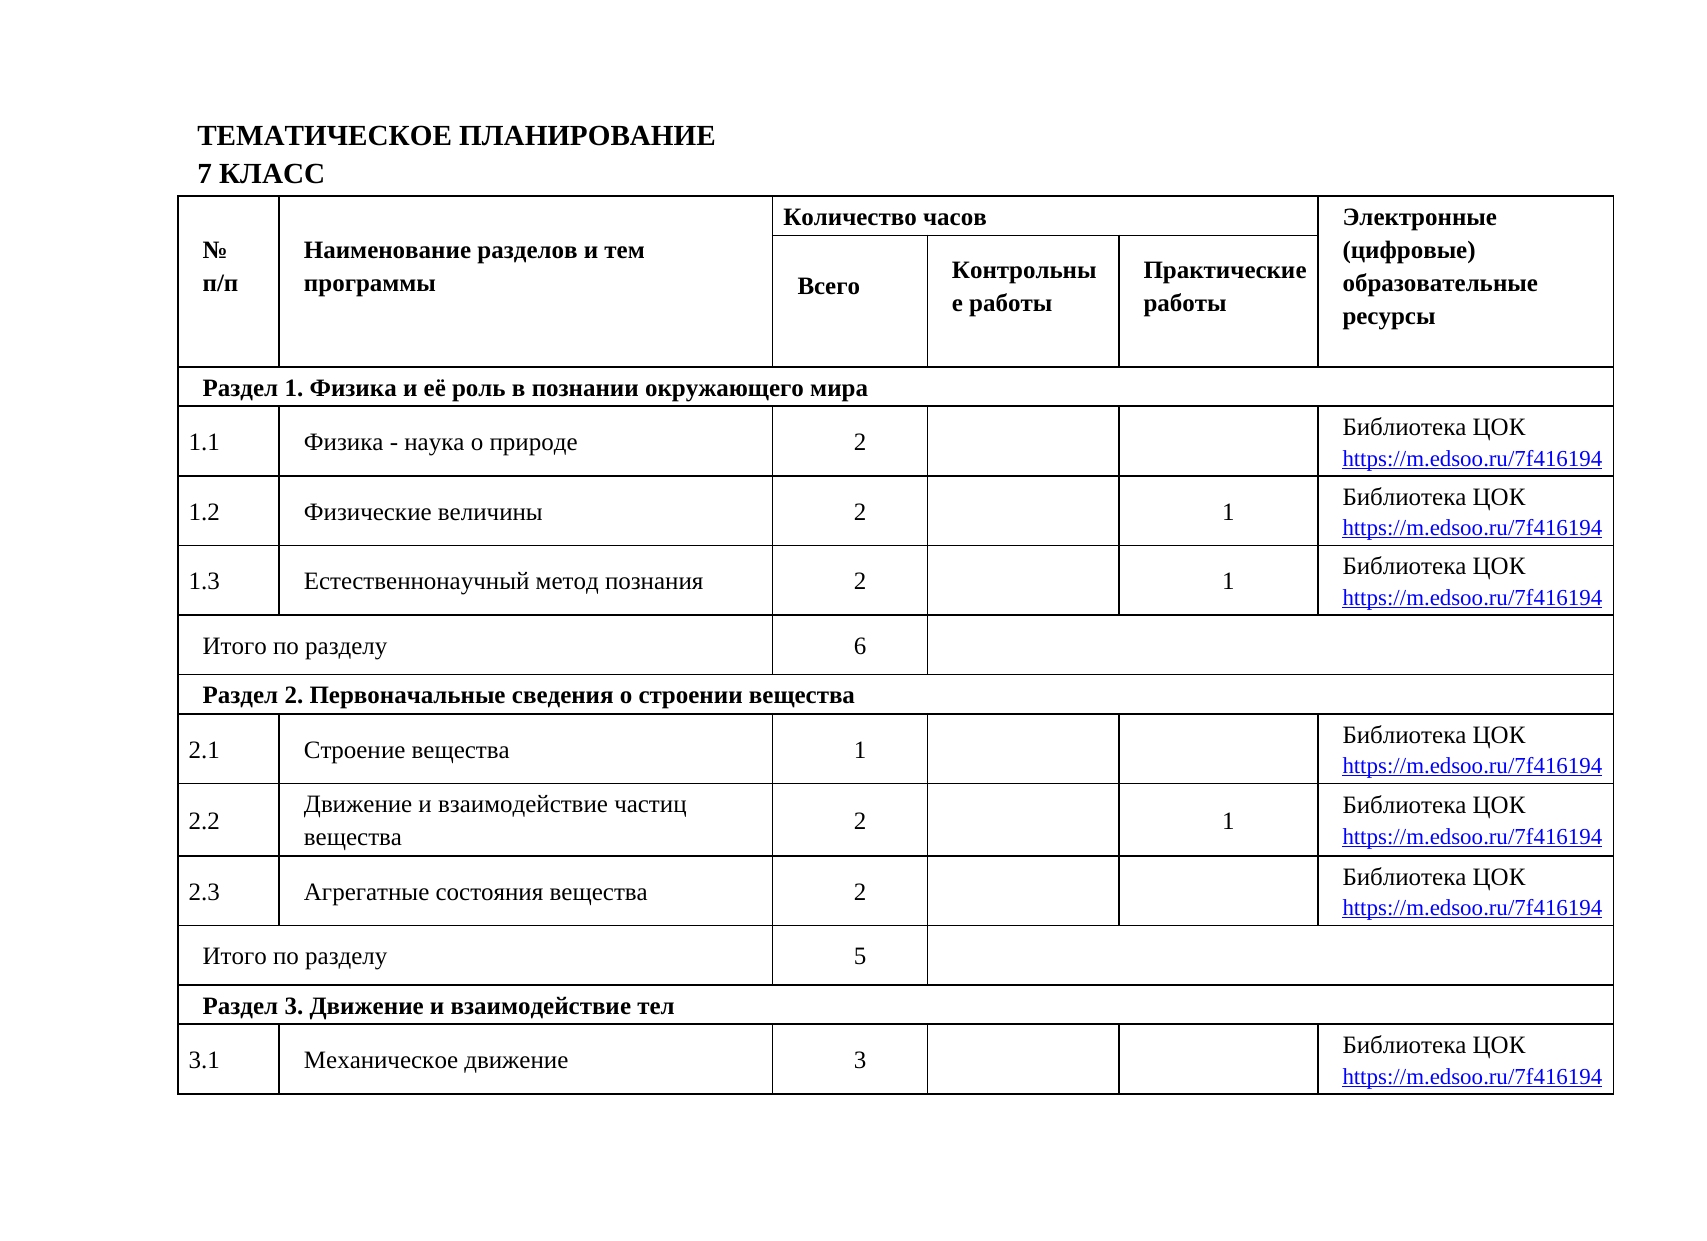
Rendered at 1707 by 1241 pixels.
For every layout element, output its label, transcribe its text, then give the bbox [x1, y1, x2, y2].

table_header № п/п [179, 197, 278, 366]
table_cell Итого по разделу [179, 616, 772, 673]
table_cell 1.1 [179, 407, 278, 475]
table_cell 1 [773, 715, 927, 782]
table_cell Агрегатные состояния вещества [280, 857, 772, 924]
table_cell 1.3 [179, 546, 278, 614]
table_cell 1 [1120, 477, 1317, 544]
table_cell 2.1 [179, 715, 278, 782]
text 7 КЛАСС [190, 157, 1618, 190]
table_header Электронные (цифровые) образовательные ресурсы [1319, 197, 1613, 366]
table_cell 3.1 [179, 1025, 278, 1093]
table_cell Физика - наука о природе [280, 407, 772, 475]
table_cell 6 [773, 616, 927, 673]
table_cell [1319, 857, 1613, 924]
table_cell Естественнонаучный метод познания [280, 546, 772, 614]
table_cell Физические величины [280, 477, 772, 544]
table_cell Всего [773, 236, 927, 366]
table_cell Движение и взаимодействие частиц вещества [280, 784, 772, 855]
table_cell Механическое движение [280, 1025, 772, 1093]
text ТЕМАТИЧЕСКОЕ ПЛАНИРОВАНИЕ [190, 118, 1618, 152]
table_cell Раздел 2. Первоначальные сведения о строении вещества [179, 675, 1613, 713]
table_cell [928, 715, 1118, 782]
table_cell 1 [1120, 546, 1317, 614]
table_cell [1120, 857, 1317, 924]
table_cell [1120, 715, 1317, 782]
table_cell [928, 926, 1613, 984]
table_cell Библиотека ЦОК https://m.edsoo.ru/7f416194 [1319, 715, 1613, 782]
table_cell [928, 1025, 1118, 1093]
table_cell [928, 407, 1118, 475]
table_cell [928, 857, 1118, 924]
table_cell 2 [773, 857, 927, 924]
table_cell 3 [773, 1025, 927, 1093]
table_cell Итого по разделу [179, 926, 772, 984]
table_cell 2 [773, 477, 927, 544]
table_cell 5 [773, 926, 927, 984]
table_cell Библиотека ЦОК https://m.edsoo.ru/7f416194 [1319, 546, 1613, 614]
table_cell Библиотека ЦОК https://m.edsoo.ru/7f416194 [1319, 407, 1613, 475]
table_cell [1120, 407, 1317, 475]
table_cell [1120, 1025, 1317, 1093]
table_header Наименование разделов и тем программы [280, 197, 772, 366]
table_cell [928, 546, 1118, 614]
table_cell 1 [1120, 784, 1317, 855]
table_cell Контрольные работы [928, 236, 1118, 366]
table_cell 2 [773, 546, 927, 614]
table_cell Библиотека ЦОК https://m.edsoo.ru/7f416194 [1319, 784, 1613, 855]
table_cell 2 [773, 407, 927, 475]
table_cell [928, 616, 1613, 673]
table_cell 2.3 [179, 857, 278, 924]
table_cell 2.2 [179, 784, 278, 855]
table_header Количество часов [773, 197, 1317, 234]
table_cell Библиотека ЦОК https://m.edsoo.ru/7f416194 [1319, 477, 1613, 544]
table_cell Раздел 3. Движение и взаимодействие тел [179, 986, 1613, 1023]
table_cell [928, 784, 1118, 855]
table_cell 1.2 [179, 477, 278, 544]
table_cell [928, 477, 1118, 544]
table_cell Практические работы [1120, 236, 1317, 366]
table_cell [1319, 1025, 1613, 1093]
table_cell Строение вещества [280, 715, 772, 782]
table_cell 2 [773, 784, 927, 855]
table_cell Раздел 1. Физика и её роль в познании окружающего мира [179, 368, 1613, 405]
